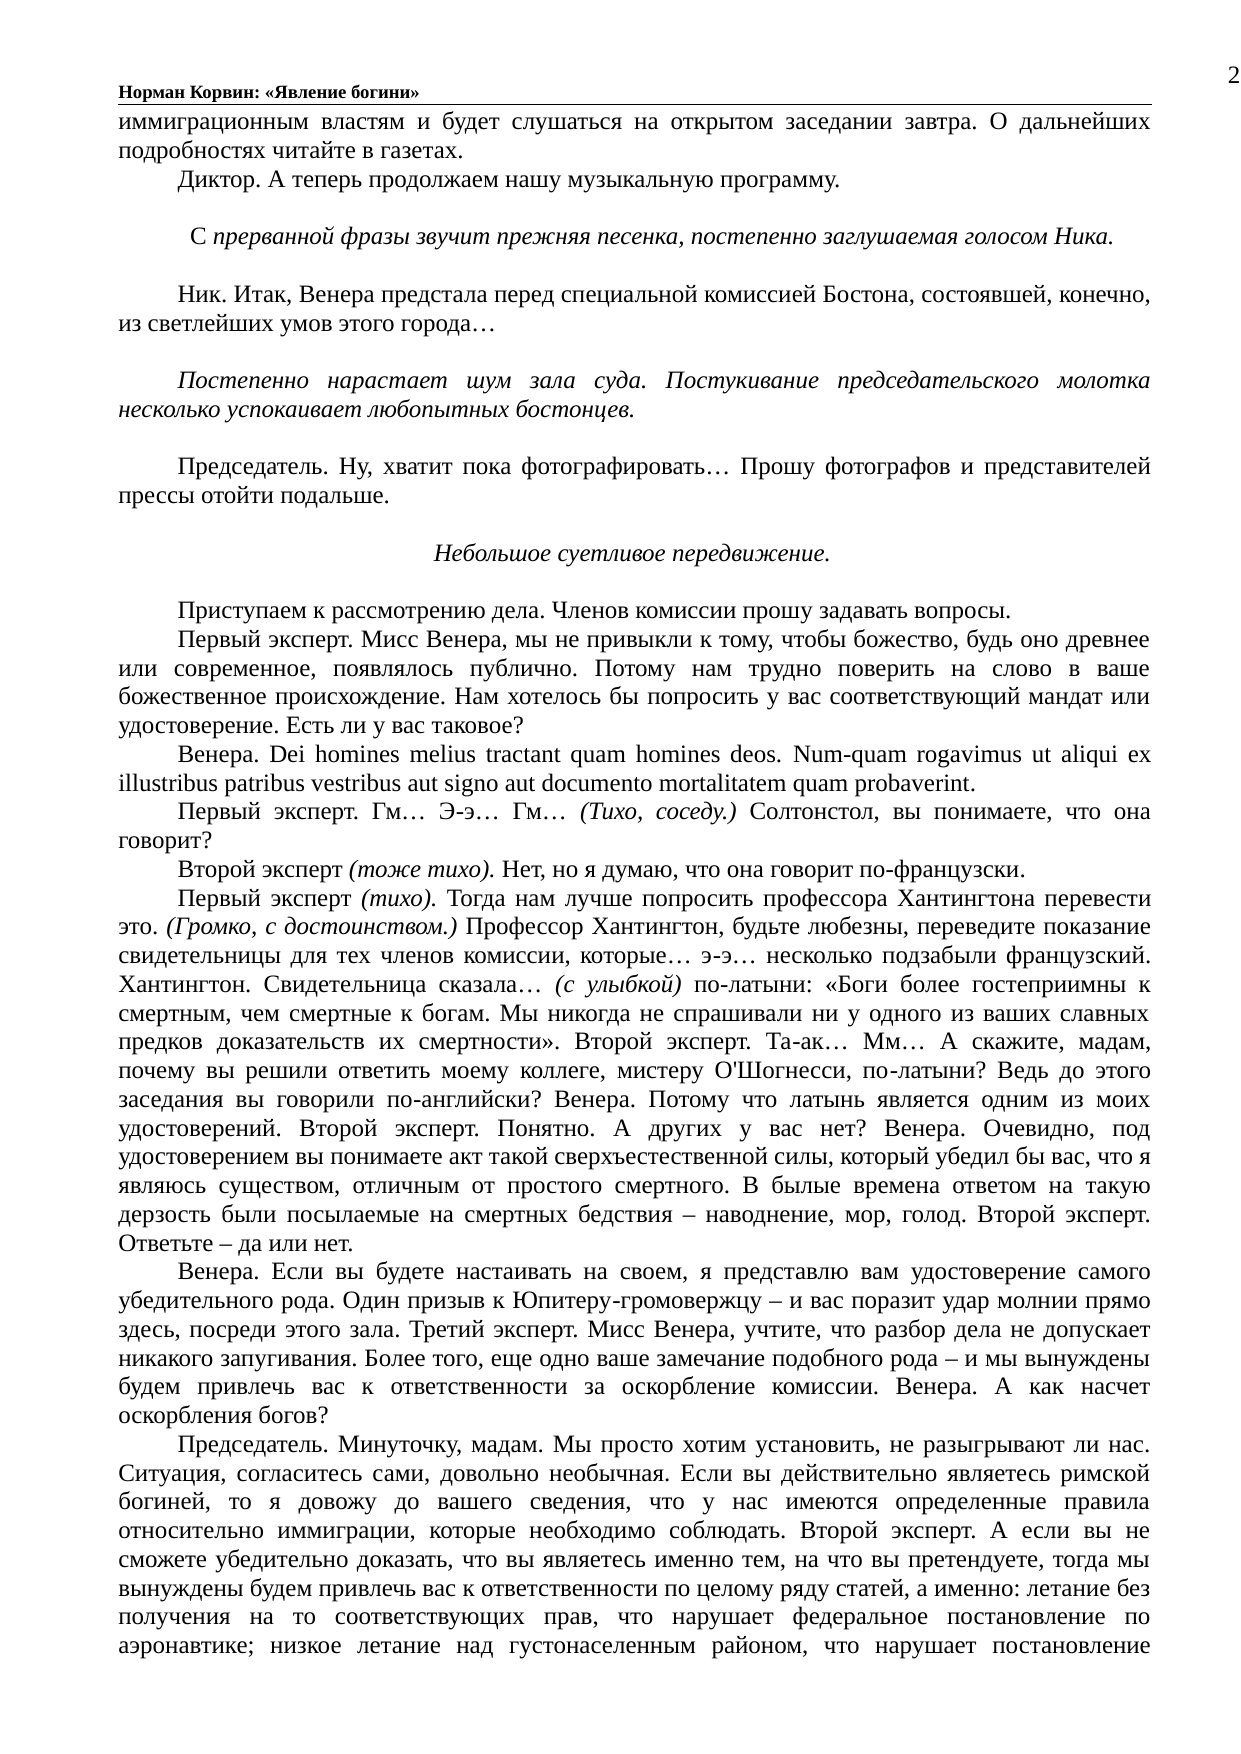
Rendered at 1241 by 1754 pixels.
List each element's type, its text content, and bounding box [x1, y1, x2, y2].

text С прерванной фразы звучит прежняя песенка, постепенно заглушаемая голосом Ника. [118, 221, 1152, 250]
text Постепенно нарастает шум зала суда. Постукивание председательского молотка несколько успокаивает любопытных бостонцев. [118, 365, 1152, 423]
text Небольшое суетливое передвижение. [118, 538, 1152, 566]
text Венера. Если вы будете настаивать на своем, я представлю вам удостоверение самого убедительного рода. Один призыв к Юпитеру-громовержцу – и вас поразит удар молнии прямо здесь, посреди этого зала. Третий эксперт. Мисс Венера, учтите, что разбор дела не допускает никакого запугивания. Более того, еще одно ваше замечание подобного рода – и мы вынуждены будем привлечь вас к ответственности за оскорбление комиссии. Венера. А как насчет оскорбления богов? [118, 1256, 1152, 1429]
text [118, 106, 1152, 164]
text Венера. Dei homines melius tractant quam homines deos. Num-quam rogavimus ut aliqui ex illustribus patribus vestribus aut signo aut documento mortalitatem quam probaverint. [118, 739, 1152, 796]
text Второй эксперт (тоже тихо). Нет, но я думаю, что она говорит по-французски. [118, 854, 1152, 883]
text Диктор. А теперь продолжаем нашу музыкальную программу. [118, 164, 1152, 193]
text Первый эксперт. Мисс Венера, мы не привыкли к тому, чтобы божество, будь оно древнее или современное, появлялось публично. Потому нам трудно поверить на слово в ваше божественное происхождение. Нам хотелось бы попросить у вас соответствующий мандат или удостоверение. Есть ли у вас таковое? [118, 624, 1152, 739]
text Первый эксперт (тихо). Тогда нам лучше попросить профессора Хантингтона перевести это. (Громко, с достоинством.) Профессор Хантингтон, будьте любезны, переведите показание свидетельницы для тех членов комиссии, которые… э-э… несколько подзабыли французский. Хантингтон. Свидетельница сказала… (с улыбкой) по-латыни: «Боги более гостеприимны к смертным, чем смертные к богам. Мы никогда не спрашивали ни у одного из ваших славных предков доказательств их смертности». Второй эксперт. Та-ак… Мм… А скажите, мадам, почему вы решили ответить моему коллеге, мистеру О'Шогнесси, по-латыни? Ведь до этого заседания вы говорили по-английски? Венера. Потому что латынь является одним из моих удостоверений. Второй эксперт. Понятно. А других у вас нет? Венера. Очевидно, под удостоверением вы понимаете акт такой сверхъестественной силы, который убедил бы вас, что я являюсь существом, отличным от простого смертного. В былые времена ответом на такую дерзость были посылаемые на смертных бедствия – наводнение, мор, голод. Второй эксперт. Ответьте – да или нет. [118, 883, 1152, 1256]
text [118, 1429, 1152, 1659]
text Первый эксперт. Гм… Э-э… Гм… (Тихо, соседу.) Солтонстол, вы понимаете, что она говорит? [118, 796, 1152, 854]
text Ник. Итак, Венера предстала перед специальной комиссией Бостона, состоявшей, конечно, из светлейших умов этого города… [118, 279, 1152, 336]
text Приступаем к рассмотрению дела. Членов комиссии прошу задавать вопросы. [118, 595, 1152, 624]
text Председатель. Ну, хватит пока фотографировать… Прошу фотографов и представителей прессы отойти подальше. [118, 451, 1152, 509]
